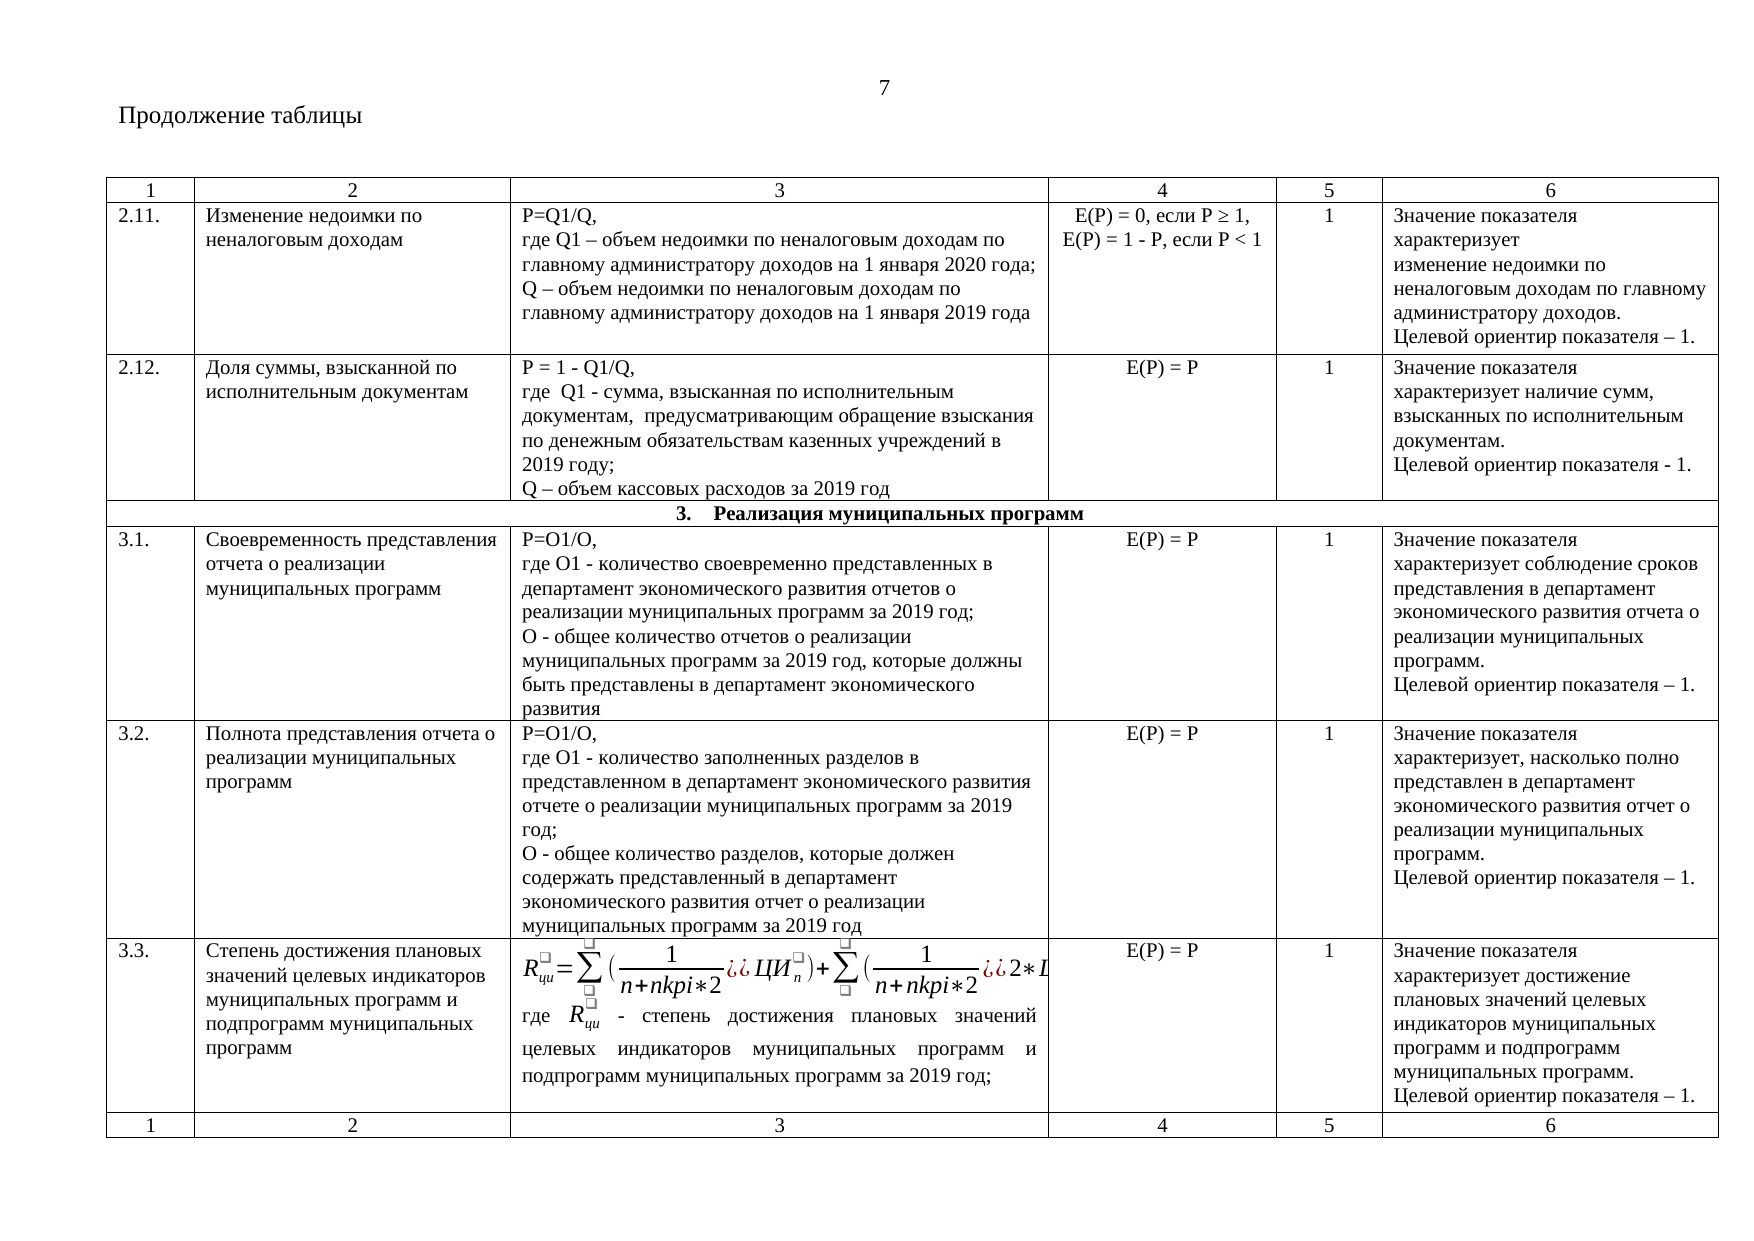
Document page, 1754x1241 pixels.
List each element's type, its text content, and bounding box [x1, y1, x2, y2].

table_cell 3.3. [107, 939, 194, 1112]
table_header 3 [511, 178, 1048, 202]
table_cell 3.1. [107, 527, 194, 720]
table_cell Значение показателя характеризует наличие сумм, взысканных по исполнительным документам. Целевой ориентир показателя - 1. [1383, 355, 1718, 500]
table_cell 6 [1383, 1113, 1718, 1137]
table_cell Р = 1 - Q1/Q, где Q1 - сумма, взысканная по исполнительным документам, предусматривающим обращение взыскания по денежным обязательствам казенных учреждений в 2019 году; Q – объем кассовых расходов за 2019 год [511, 355, 1048, 500]
table_cell 1 [1277, 527, 1382, 720]
table_cell Доля суммы, взысканной по исполнительным документам [195, 355, 510, 500]
table_header 1 [107, 178, 194, 202]
table_cell 2.12. [107, 355, 194, 500]
table_cell Е(Р) = Р [1049, 355, 1276, 500]
table_cell Е(Р) = Р [1049, 527, 1276, 720]
table_cell Полнота представления отчета о реализации муниципальных программ [195, 721, 510, 937]
table_cell P=O1/O, где О1 - количество заполненных разделов в представленном в департамент экономического развития отчете о реализации муниципальных программ за 2019 год; О - общее количество разделов, которые должен содержать представленный в департамент экономического развития отчет о реализации муниципальных программ за 2019 год [511, 721, 1048, 937]
table_cell 1 [1277, 203, 1382, 354]
table_cell P=O1/O, где О1 - количество своевременно представленных в департамент экономического развития отчетов о реализации муниципальных программ за 2019 год; О - общее количество отчетов о реализации муниципальных программ за 2019 год, которые должны быть представлены в департамент экономического развития [511, 527, 1048, 720]
table_cell где - степень достижения плановых значений целевых индикаторов муниципальных программ и подпрограмм муниципальных программ за 2019 год; [511, 939, 1048, 1112]
table_header 2 [195, 178, 510, 202]
table_cell 1 [1277, 939, 1382, 1112]
table_cell 2.11. [107, 203, 194, 354]
table_cell Е(Р) = Р [1049, 939, 1276, 1112]
table_cell 1 [107, 1113, 194, 1137]
table_header 5 [1277, 178, 1382, 202]
table_header 6 [1383, 178, 1718, 202]
table_cell Е(Р) = 0, если Р ≥ 1, Е(Р) = 1 - Р, если Р < 1 [1049, 203, 1276, 354]
table_cell Изменение недоимки по неналоговым доходам [195, 203, 510, 354]
table_cell P=Q1/Q, где Q1 – объем недоимки по неналоговым доходам по главному администратору доходов на 1 января 2020 года; Q – объем недоимки по неналоговым доходам по главному администратору доходов на 1 января 2019 года [511, 203, 1048, 354]
table_cell Значение показателя характеризует соблюдение сроков представления в департамент экономического развития отчета о реализации муниципальных программ. Целевой ориентир показателя – 1. [1383, 527, 1718, 720]
table_cell 1 [1277, 355, 1382, 500]
table_cell 3 [511, 1113, 1048, 1137]
table_cell 2 [195, 1113, 510, 1137]
table_cell 3.2. [107, 721, 194, 937]
table_cell 5 [1277, 1113, 1382, 1137]
table_cell Значение показателя характеризует достижение плановых значений целевых индикаторов муниципальных программ и подпрограмм муниципальных программ. Целевой ориентир показателя – 1. [1383, 939, 1718, 1112]
table_cell 1 [1277, 721, 1382, 937]
table_header 4 [1049, 178, 1276, 202]
table_cell Е(Р) = Р [1049, 721, 1276, 937]
table_cell Значение показателя характеризует, насколько полно представлен в департамент экономического развития отчет о реализации муниципальных программ. Целевой ориентир показателя – 1. [1383, 721, 1718, 937]
table_cell Значение показателя характеризует изменение недоимки по неналоговым доходам по главному администратору доходов. Целевой ориентир показателя – 1. [1383, 203, 1718, 354]
table_cell Реализация муниципальных программ [107, 501, 1718, 526]
table_cell Своевременность представления отчета о реализации муниципальных программ [195, 527, 510, 720]
table_cell Степень достижения плановых значений целевых индикаторов муниципальных программ и подпрограмм муниципальных программ [195, 939, 510, 1112]
table_cell 4 [1049, 1113, 1276, 1137]
